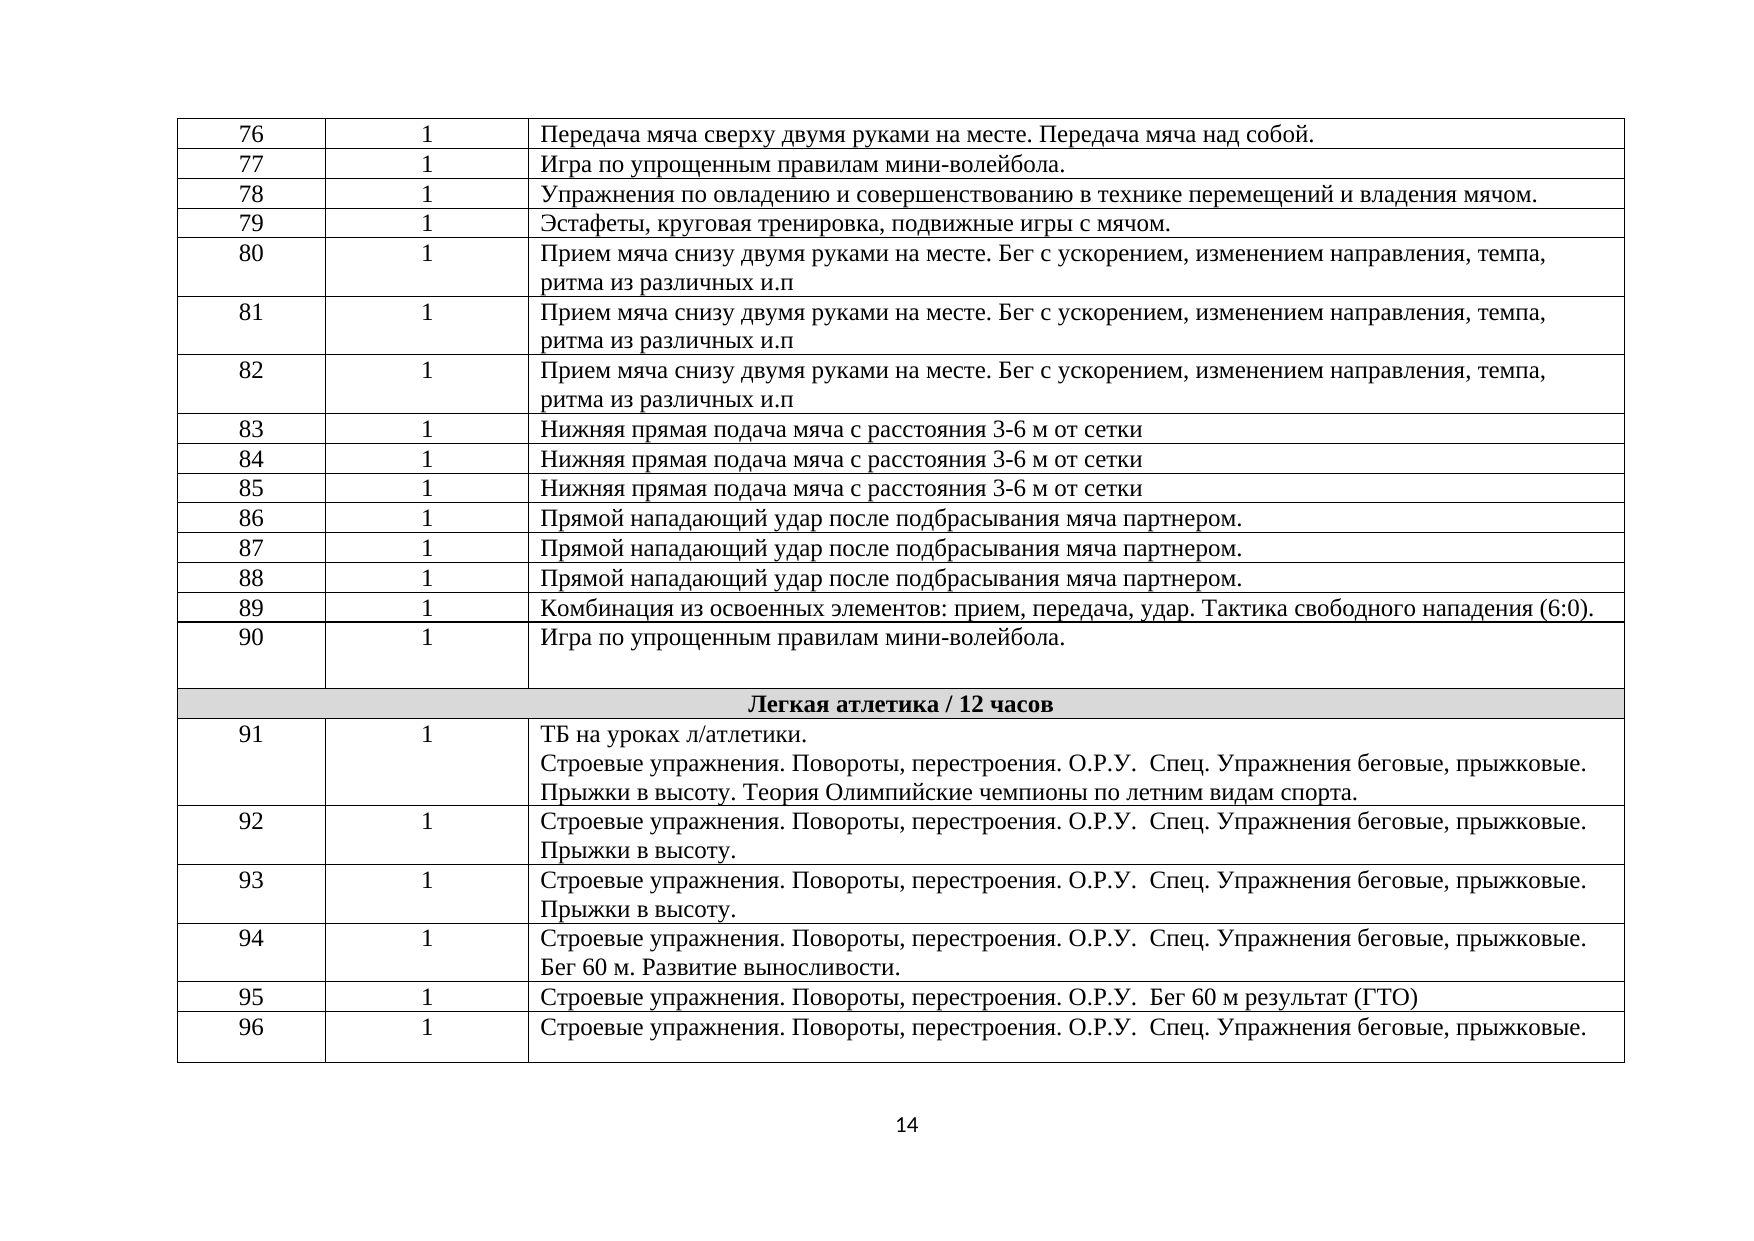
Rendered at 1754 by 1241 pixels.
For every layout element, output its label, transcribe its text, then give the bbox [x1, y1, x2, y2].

table_cell 1 [326, 982, 528, 1011]
table_cell 91 [178, 719, 325, 805]
table_cell 92 [178, 806, 325, 864]
table_cell Упражнения по овладению и совершенствованию в технике перемещений и владения мячом. [529, 179, 1624, 207]
table_cell ТБ на уроках л/атлетики. Строевые упражнения. Повороты, перестроения. О.Р.У. Спец. Упражнения беговые, прыжковые. Прыжки в высоту. Теория Олимпийские чемпионы по летним видам спорта. [529, 719, 1624, 805]
table_cell Прямой нападающий удар после подбрасывания мяча партнером. [529, 563, 1624, 592]
table_cell 78 [178, 179, 325, 207]
table_cell 1 [326, 865, 528, 922]
table_cell 93 [178, 865, 325, 922]
table_cell Строевые упражнения. Повороты, перестроения. О.Р.У. Спец. Упражнения беговые, прыжковые. Прыжки в высоту. [529, 865, 1624, 922]
table_cell 1 [326, 149, 528, 178]
table_cell 1 [326, 806, 528, 864]
table_cell Прием мяча снизу двумя руками на месте. Бег с ускорением, изменением направления, темпа, ритма из различных и.п [529, 297, 1624, 354]
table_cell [529, 119, 1624, 148]
table_cell Игра по упрощенным правилам мини-волейбола. [529, 623, 1624, 688]
table_cell 1 [326, 414, 528, 443]
table_cell Строевые упражнения. Повороты, перестроения. О.Р.У. Спец. Упражнения беговые, прыжковые. Бег . Развитие выносливости. [529, 924, 1624, 981]
table_cell 1 [326, 503, 528, 532]
table_cell 96 [178, 1012, 325, 1062]
table_cell 86 [178, 503, 325, 532]
table_cell 94 [178, 924, 325, 981]
table_cell Строевые упражнения. Повороты, перестроения. О.Р.У. Спец. Упражнения беговые, прыжковые. Прыжки в высоту. [529, 806, 1624, 864]
table_cell Нижняя прямая подача мяча с расстояния 3-6 м от сетки [529, 414, 1624, 443]
table_cell 95 [178, 982, 325, 1011]
table_cell 85 [178, 474, 325, 502]
table_cell 80 [178, 238, 325, 296]
table_cell 1 [326, 179, 528, 207]
table_cell 1 [326, 297, 528, 354]
table_cell 90 [178, 623, 325, 688]
table_cell Прием мяча снизу двумя руками на месте. Бег с ускорением, изменением направления, темпа, ритма из различных и.п [529, 238, 1624, 296]
table_cell Нижняя прямая подача мяча с расстояния 3-6 м от сетки [529, 474, 1624, 502]
table_cell 87 [178, 533, 325, 562]
table_cell 82 [178, 355, 325, 413]
table_cell Прием мяча снизу двумя руками на месте. Бег с ускорением, изменением направления, темпа, ритма из различных и.п [529, 355, 1624, 413]
table_cell 1 [326, 719, 528, 805]
table_cell 88 [178, 563, 325, 592]
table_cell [529, 1012, 1624, 1062]
table_cell 1 [326, 444, 528, 472]
table_cell 77 [178, 149, 325, 178]
table_cell 83 [178, 414, 325, 443]
table_cell 81 [178, 297, 325, 354]
table_cell 76 [178, 119, 325, 148]
table_cell 1 [326, 119, 528, 148]
table_cell Прямой нападающий удар после подбрасывания мяча партнером. [529, 533, 1624, 562]
table_cell Комбинация из освоенных элементов: прием, передача, удар. Тактика свободного нападения (6:0). [529, 593, 1624, 621]
table_cell 1 [326, 533, 528, 562]
table_cell Легкая атлетика / 12 часов [178, 689, 1624, 718]
table_cell 1 [326, 474, 528, 502]
table_cell 1 [326, 1012, 528, 1062]
table_cell 84 [178, 444, 325, 472]
table_cell 1 [326, 238, 528, 296]
table_cell 79 [178, 209, 325, 237]
table_cell 1 [326, 563, 528, 592]
table_cell 1 [326, 209, 528, 237]
table_cell Эстафеты, круговая тренировка, подвижные игры с мячом. [529, 209, 1624, 237]
table_cell Строевые упражнения. Повороты, перестроения. О.Р.У. Бег результат (ГТО) [529, 982, 1624, 1011]
table_cell 1 [326, 593, 528, 621]
table_cell 1 [326, 924, 528, 981]
table_cell Нижняя прямая подача мяча с расстояния 3-6 м от сетки [529, 444, 1624, 472]
table_cell Прямой нападающий удар после подбрасывания мяча партнером. [529, 503, 1624, 532]
table_cell 1 [326, 623, 528, 688]
table_cell 1 [326, 355, 528, 413]
table_cell 89 [178, 593, 325, 621]
table_cell Игра по упрощенным правилам мини-волейбола. [529, 149, 1624, 178]
